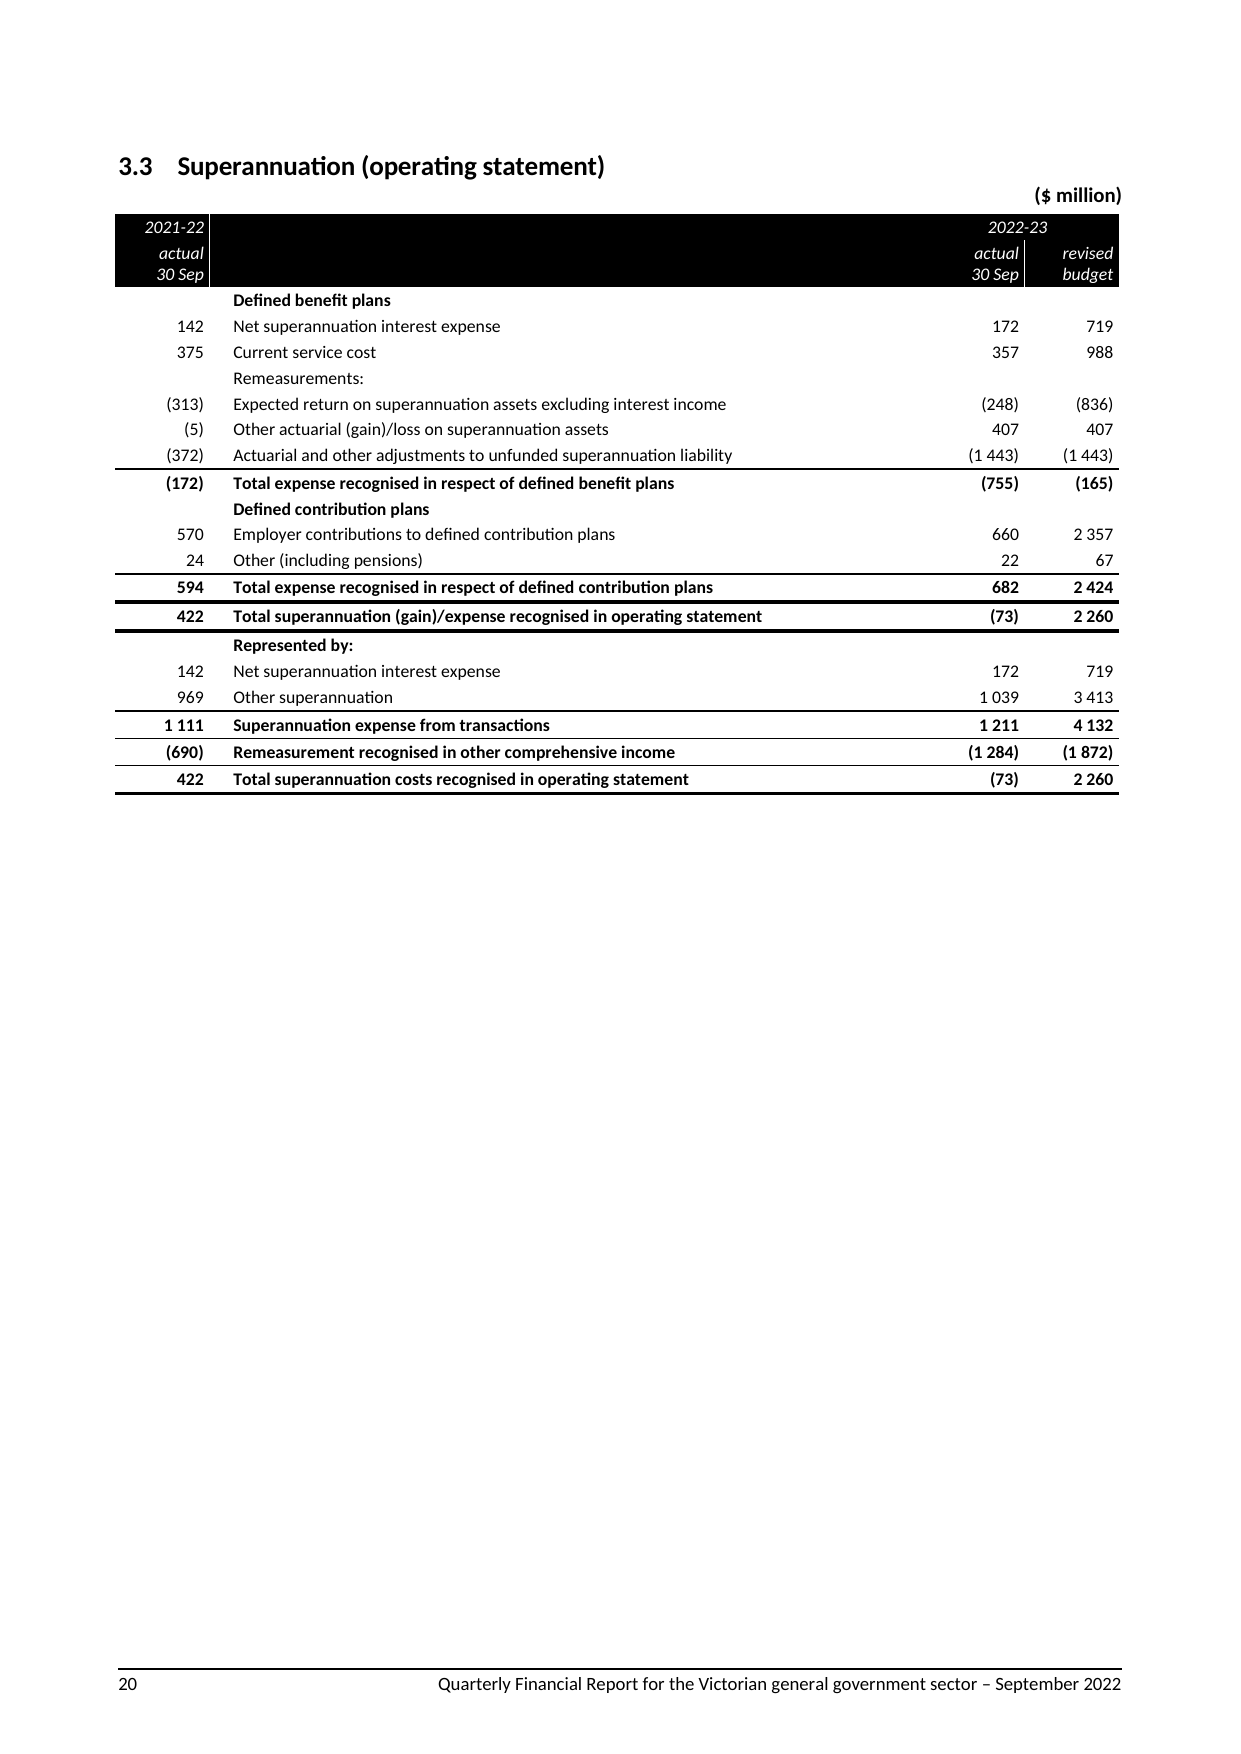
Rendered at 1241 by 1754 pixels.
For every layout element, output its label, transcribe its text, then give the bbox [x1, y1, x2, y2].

text ($ million) [118, 182, 1122, 208]
subtitle Superannuation (operating statement) [118, 149, 1122, 182]
